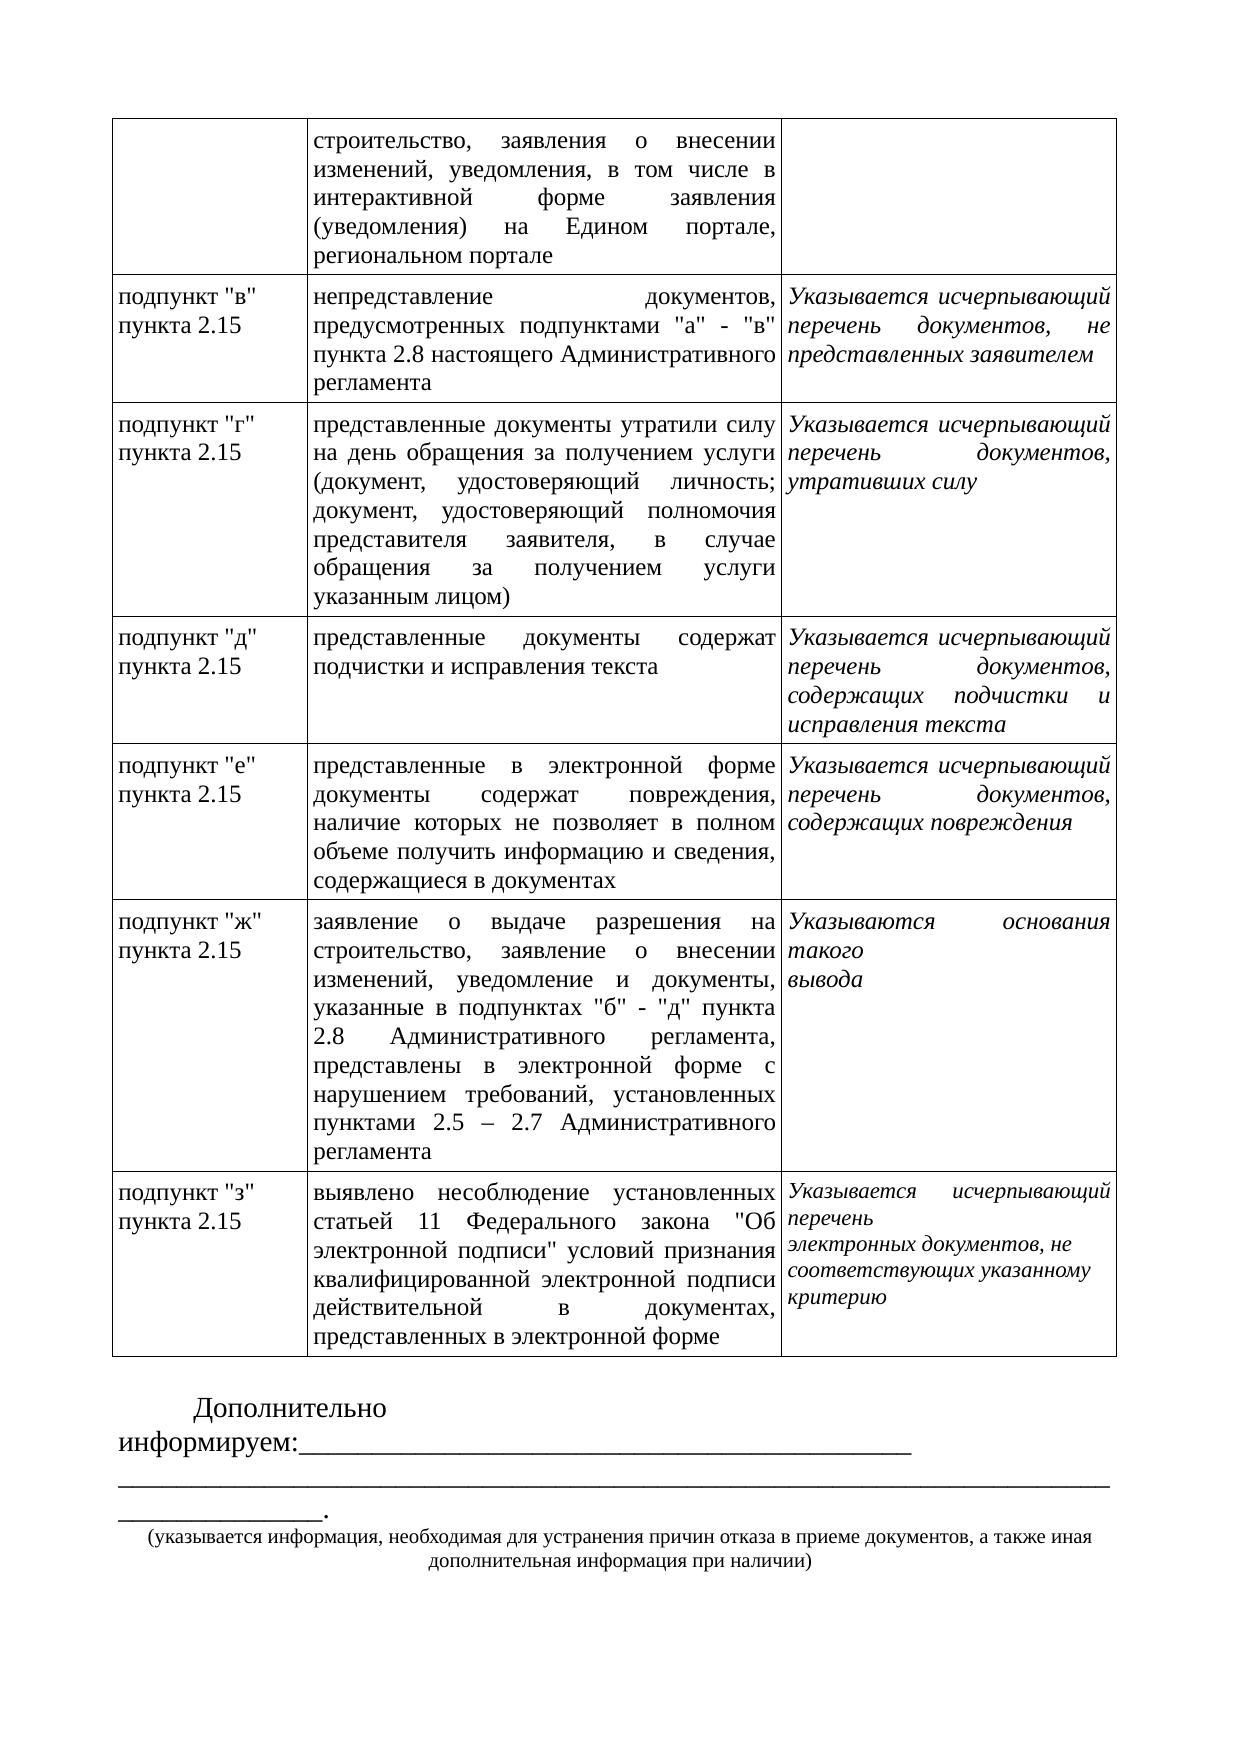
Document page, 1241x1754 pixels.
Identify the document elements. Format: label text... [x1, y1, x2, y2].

table_cell представленные документы утратили силу на день обращения за получением услуги (документ, удостоверяющий личность; документ, удостоверяющий полномочия представителя заявителя, в случае обращения за получением услуги указанным лицом) [308, 403, 781, 616]
table_cell Указывается исчерпывающий перечень документов, содержащих повреждения [782, 744, 1116, 899]
text Дополнительно информируем:____________________________________________________________________________________________________________________________. [118, 1390, 1122, 1524]
table_cell непредставление документов, предусмотренных подпунктами "а" - "в" пункта 2.8 настоящего Административного регламента [308, 275, 781, 402]
table_cell Указываются основания такого вывода [782, 900, 1116, 1171]
table_cell представленные документы содержат подчистки и исправления текста [308, 617, 781, 743]
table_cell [782, 119, 1116, 274]
table_cell представленные в электронной форме документы содержат повреждения, наличие которых не позволяет в полном объеме получить информацию и сведения, содержащиеся в документах [308, 744, 781, 899]
table_cell Указывается исчерпывающий перечень документов, утративших силу [782, 403, 1116, 616]
text (указывается информация, необходимая для устранения причин отказа в приеме документов, а также иная [118, 1524, 1122, 1548]
table_cell заявление о выдаче разрешения на строительство, заявление о внесении изменений, уведомление и документы, указанные в подпунктах "б" - "д" пункта 2.8 Административного регламента, представлены в электронной форме с нарушением требований, установленных пунктами 2.5 – 2.7 Административного регламента [308, 900, 781, 1171]
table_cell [113, 119, 307, 274]
table_cell Указывается исчерпывающий перечень документов, содержащих подчистки и исправления текста [782, 617, 1116, 743]
table_cell Указывается исчерпывающий перечень документов, не представленных заявителем [782, 275, 1116, 402]
table_cell подпункт "ж" пункта 2.15 [113, 900, 307, 1171]
table_cell подпункт "д" пункта 2.15 [113, 617, 307, 743]
text дополнительная информация при наличии) [118, 1548, 1122, 1572]
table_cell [308, 119, 781, 274]
table_cell выявлено несоблюдение установленных статьей 11 Федерального закона "Об электронной подписи" условий признания квалифицированной электронной подписи действительной в документах, представленных в электронной форме [308, 1172, 781, 1356]
table_cell Указывается исчерпывающий перечень электронных документов, не соответствующих указанному критерию [782, 1172, 1116, 1356]
table_cell подпункт "в" пункта 2.15 [113, 275, 307, 402]
table_cell подпункт "г" пункта 2.15 [113, 403, 307, 616]
table_cell подпункт "е" пункта 2.15 [113, 744, 307, 899]
table_cell подпункт "з" пункта 2.15 [113, 1172, 307, 1356]
